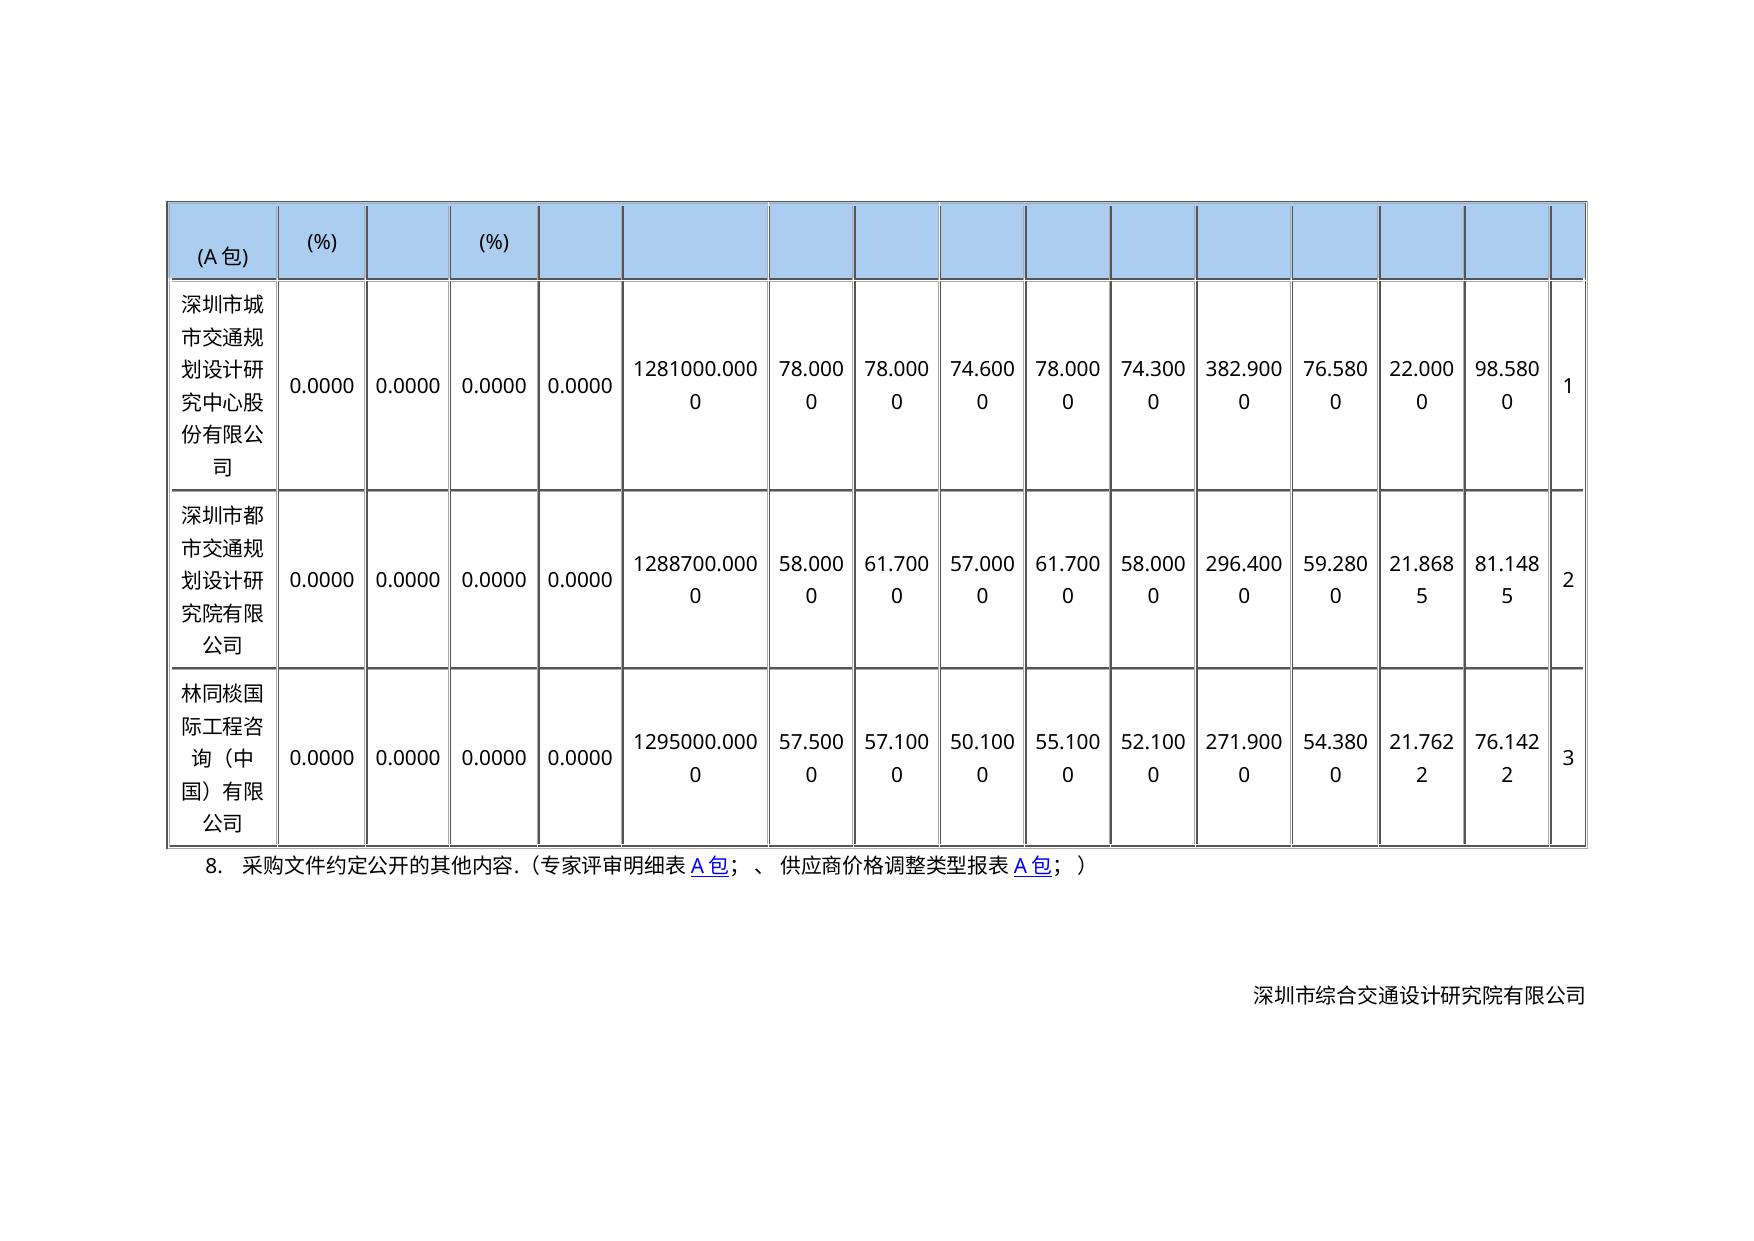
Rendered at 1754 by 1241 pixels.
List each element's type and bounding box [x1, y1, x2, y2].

table_cell [165, 198, 1589, 926]
table_cell [165, 926, 1589, 1013]
